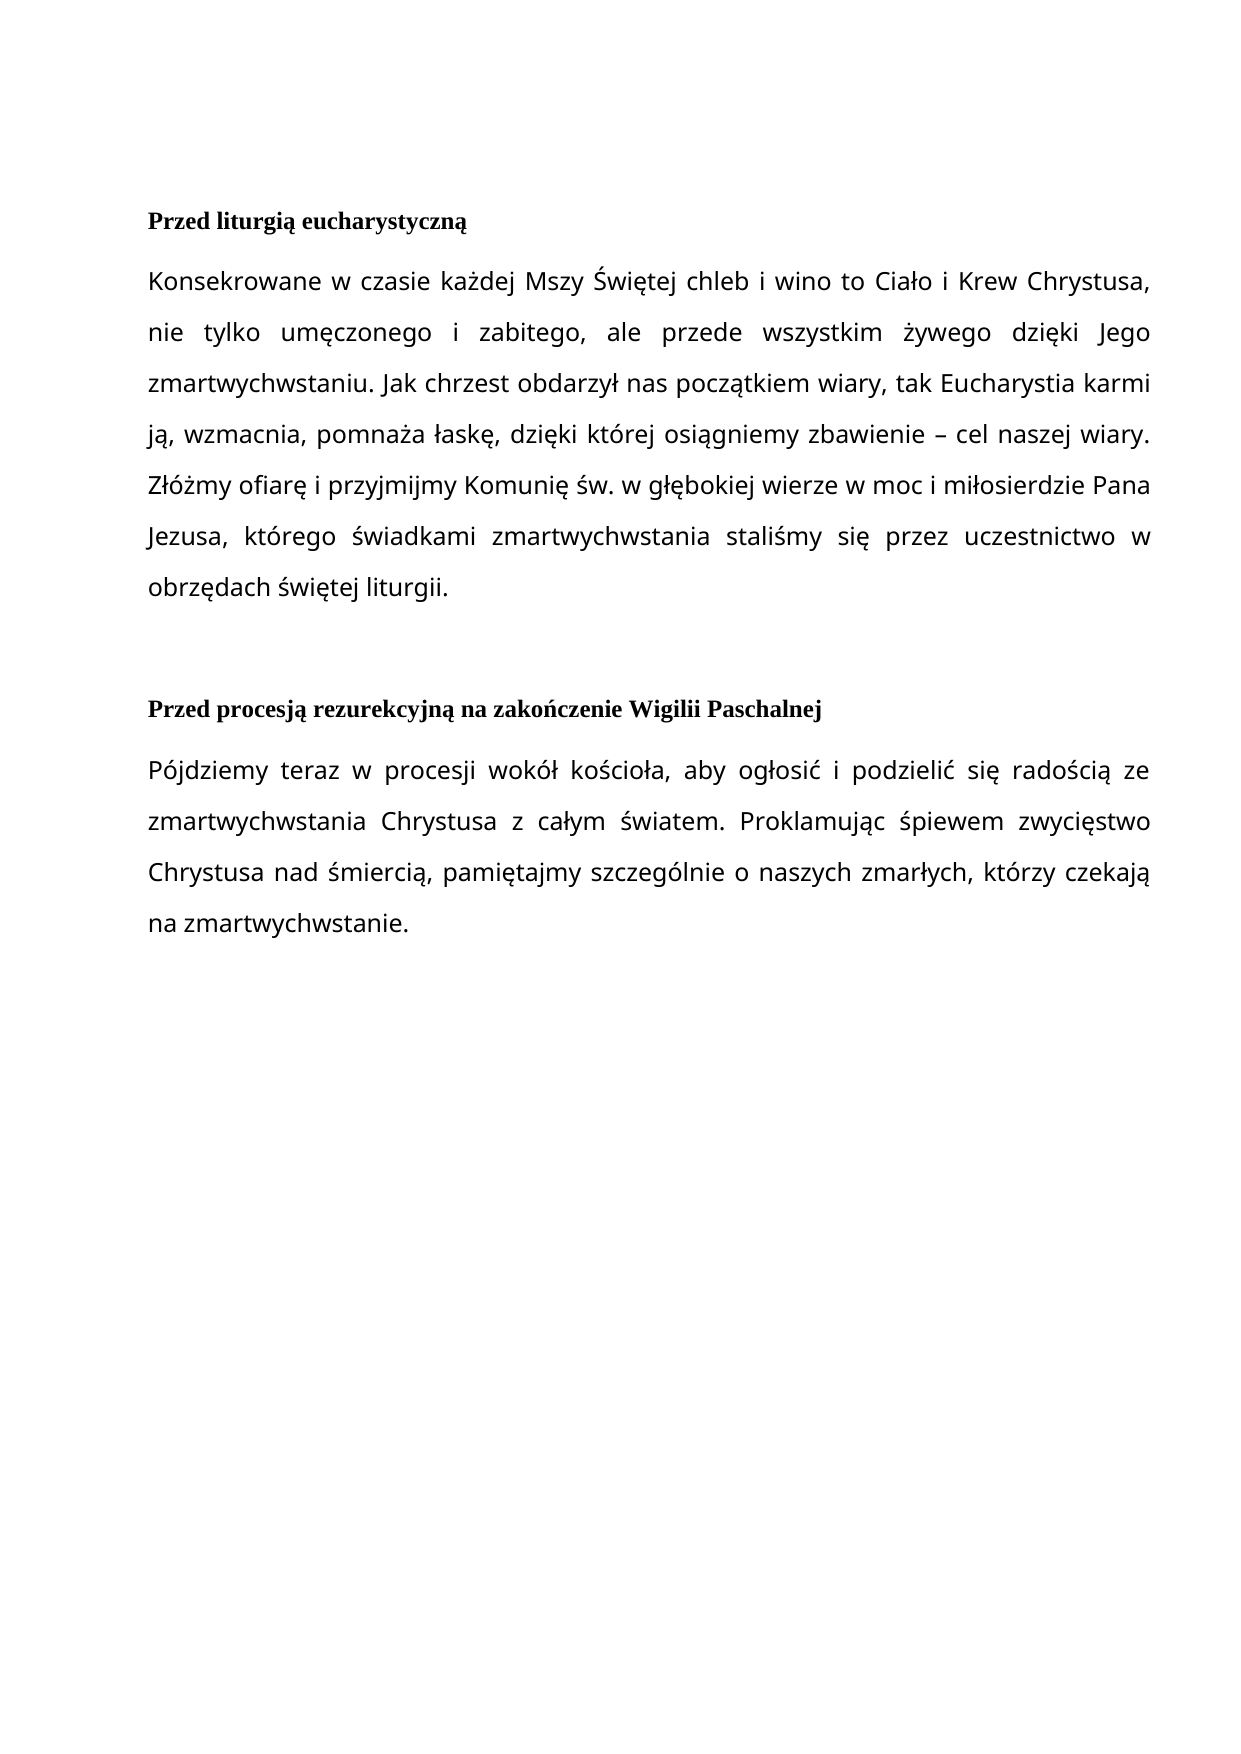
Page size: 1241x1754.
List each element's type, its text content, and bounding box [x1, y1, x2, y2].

text Przed procesją rezurekcyjną na zakończenie Wigilii Paschalnej [148, 694, 1152, 723]
text Konsekrowane w czasie każdej Mszy Świętej chleb i wino to Ciało i Krew Chrystusa, nie tylko umęczonego i zabitego, ale przede wszystkim żywego dzięki Jego zmartwychwstaniu. Jak chrzest obdarzył nas początkiem wiary, tak Eucharystia karmi ją, wzmacnia, pomnaża łaskę, dzięki której osiągniemy zbawienie – cel naszej wiary. Złóżmy ofiarę i przyjmijmy Komunię św. w głębokiej wierze w moc i miłosierdzie Pana Jezusa, którego świadkami zmartwychwstania staliśmy się przez uczestnictwo w obrzędach świętej liturgii. [148, 264, 1152, 604]
text Przed liturgią eucharystyczną [148, 206, 1152, 234]
text Pójdziemy teraz w procesji wokół kościoła, aby ogłosić i podzielić się radością ze zmartwychwstania Chrystusa z całym światem. Proklamując śpiewem zwycięstwo Chrystusa nad śmiercią, pamiętajmy szczególnie o naszych zmarłych, którzy czekają na zmartwychwstanie. [148, 752, 1152, 939]
